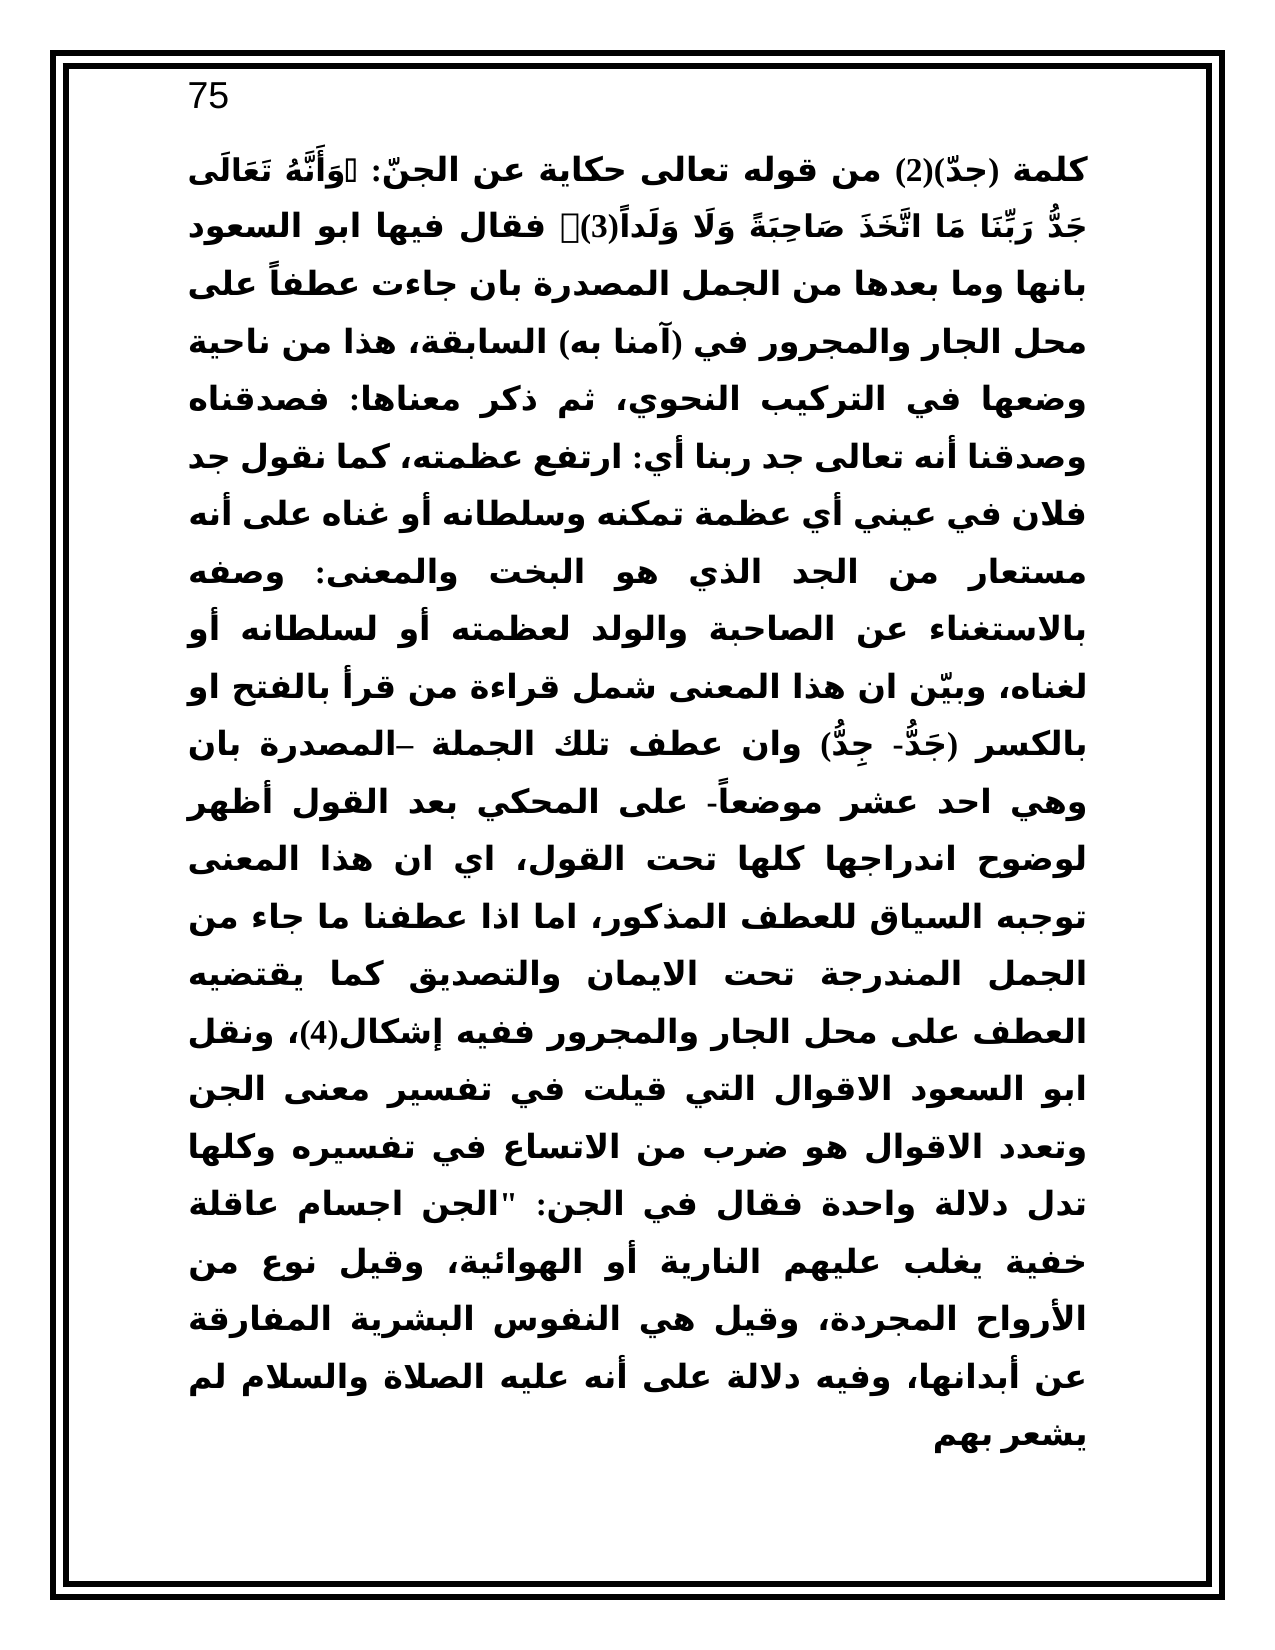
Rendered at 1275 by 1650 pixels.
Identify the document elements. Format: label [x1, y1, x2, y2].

text [187, 150, 1087, 1453]
